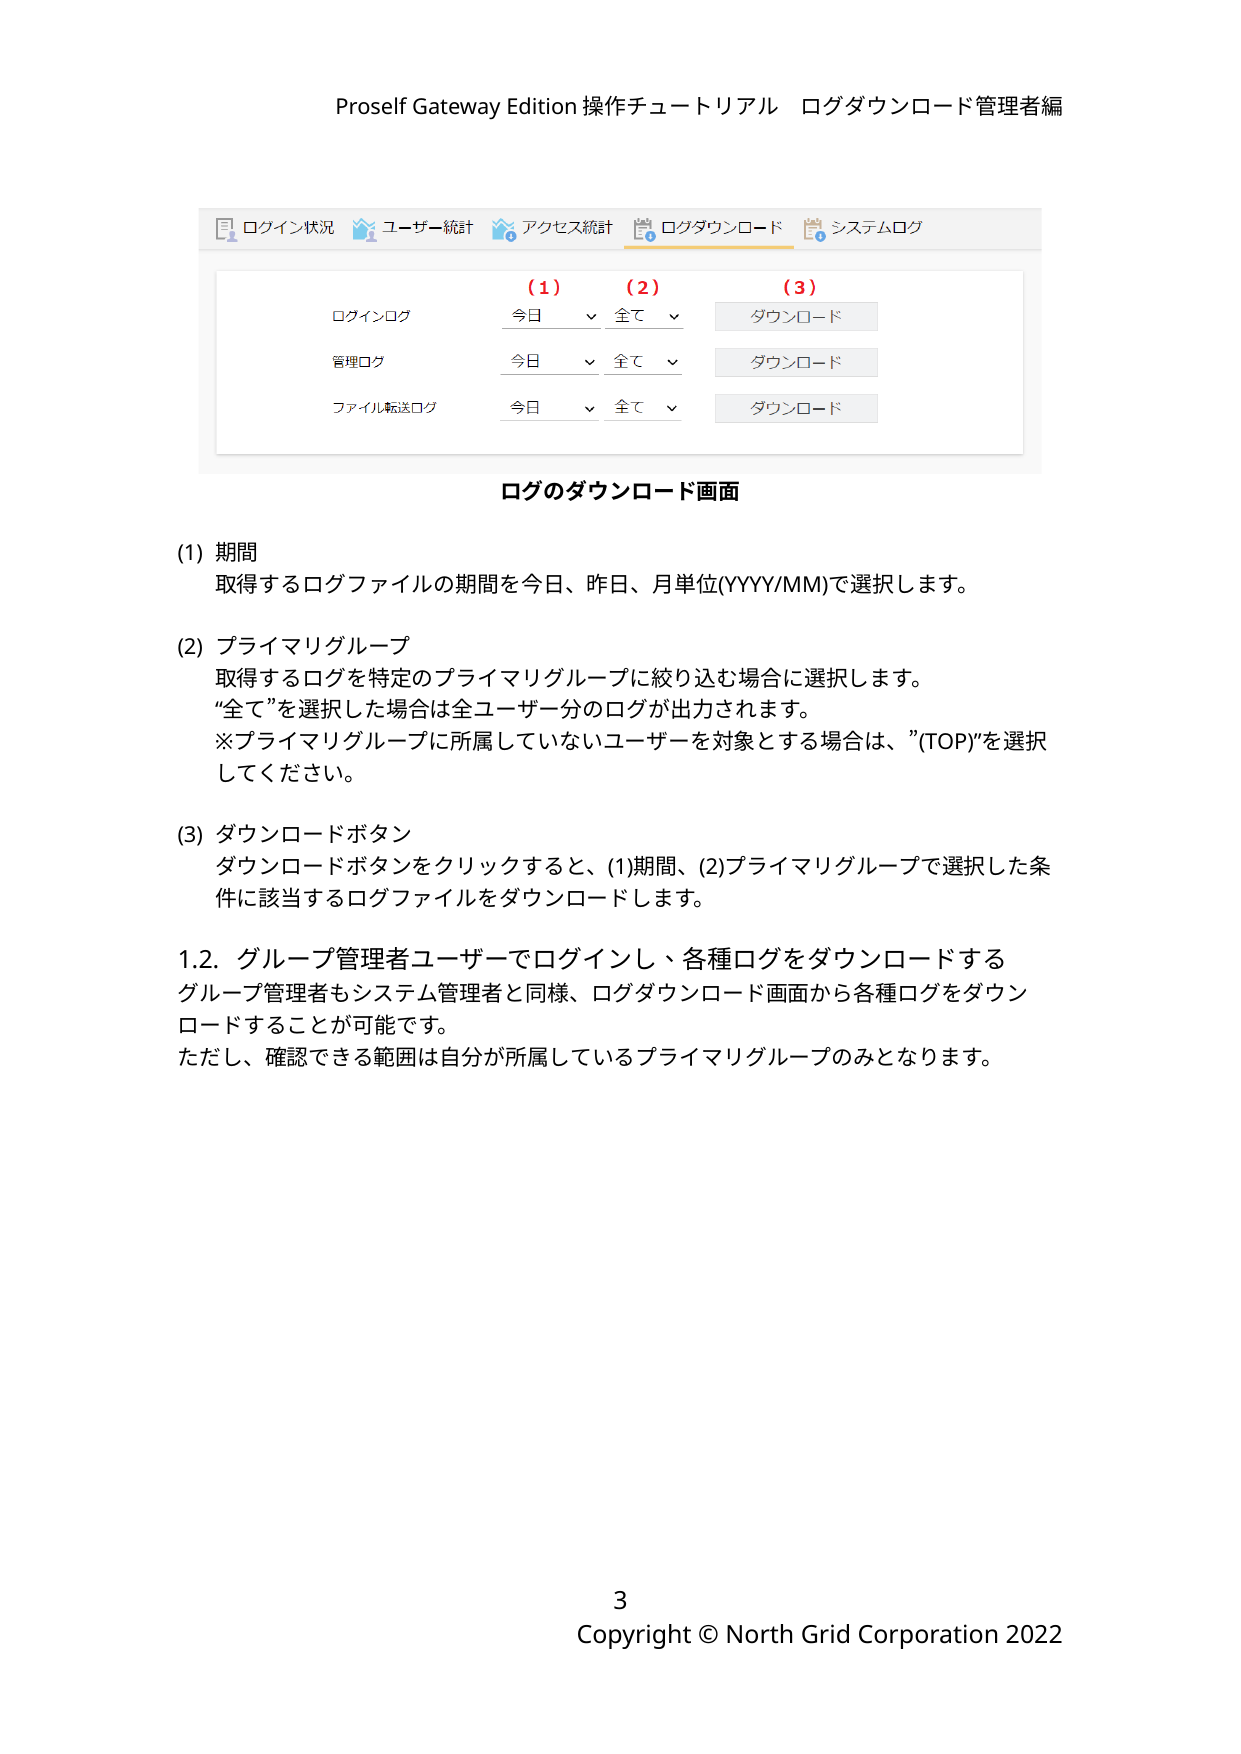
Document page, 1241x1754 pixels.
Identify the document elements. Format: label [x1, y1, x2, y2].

picture [198, 208, 1042, 474]
